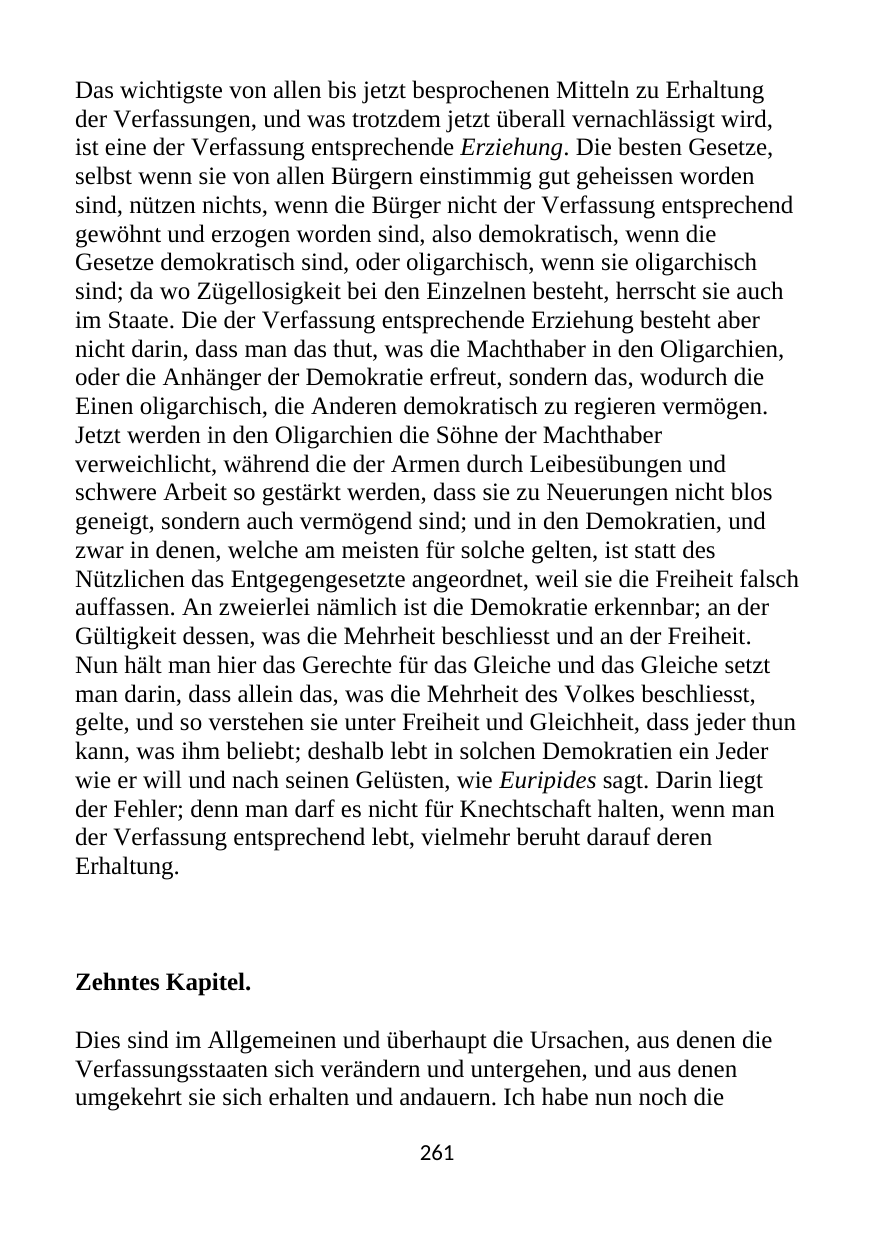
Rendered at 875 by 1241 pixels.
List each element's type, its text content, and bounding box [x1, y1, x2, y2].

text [75, 1025, 799, 1111]
subtitle Zehntes Kapitel. [75, 967, 799, 996]
text Das wichtigste von allen bis jetzt besprochenen Mitteln zu Erhaltung der Verfassungen, und was trotzdem jetzt überall vernachlässigt wird, ist eine der Verfassung entsprechende Erziehung. Die besten Gesetze, selbst wenn sie von allen Bürgern einstimmig gut geheissen worden sind, nützen nichts, wenn die Bürger nicht der Verfassung entsprechend gewöhnt und erzogen worden sind, also demokratisch, wenn die Gesetze demokratisch sind, oder oligarchisch, wenn sie oligarchisch sind; da wo Zügellosigkeit bei den Einzelnen besteht, herrscht sie auch im Staate. Die der Verfassung entsprechende Erziehung besteht aber nicht darin, dass man das thut, was die Machthaber in den Oligarchien, oder die Anhänger der Demokratie erfreut, sondern das, wodurch die Einen oligarchisch, die Anderen demokratisch zu regieren vermögen. Jetzt werden in den Oligarchien die Söhne der Machthaber verweichlicht, während die der Armen durch Leibesübungen und schwere Arbeit so gestärkt werden, dass sie zu Neuerungen nicht blos geneigt, sondern auch vermögend sind; und in den Demokratien, und zwar in denen, welche am meisten für solche gelten, ist statt des Nützlichen das Entgegengesetzte angeordnet, weil sie die Freiheit falsch auffassen. An zweierlei nämlich ist die Demokratie erkennbar; an der Gültigkeit dessen, was die Mehrheit beschliesst und an der Freiheit. Nun hält man hier das Gerechte für das Gleiche und das Gleiche setzt man darin, dass allein das, was die Mehrheit des Volkes beschliesst, gelte, und so verstehen sie unter Freiheit und Gleichheit, dass jeder thun kann, was ihm beliebt; deshalb lebt in solchen Demokratien ein Jeder wie er will und nach seinen Gelüsten, wie Euripides sagt. Darin liegt der Fehler; denn man darf es nicht für Knechtschaft halten, wenn man der Verfassung entsprechend lebt, vielmehr beruht darauf deren Erhaltung. [75, 75, 799, 880]
